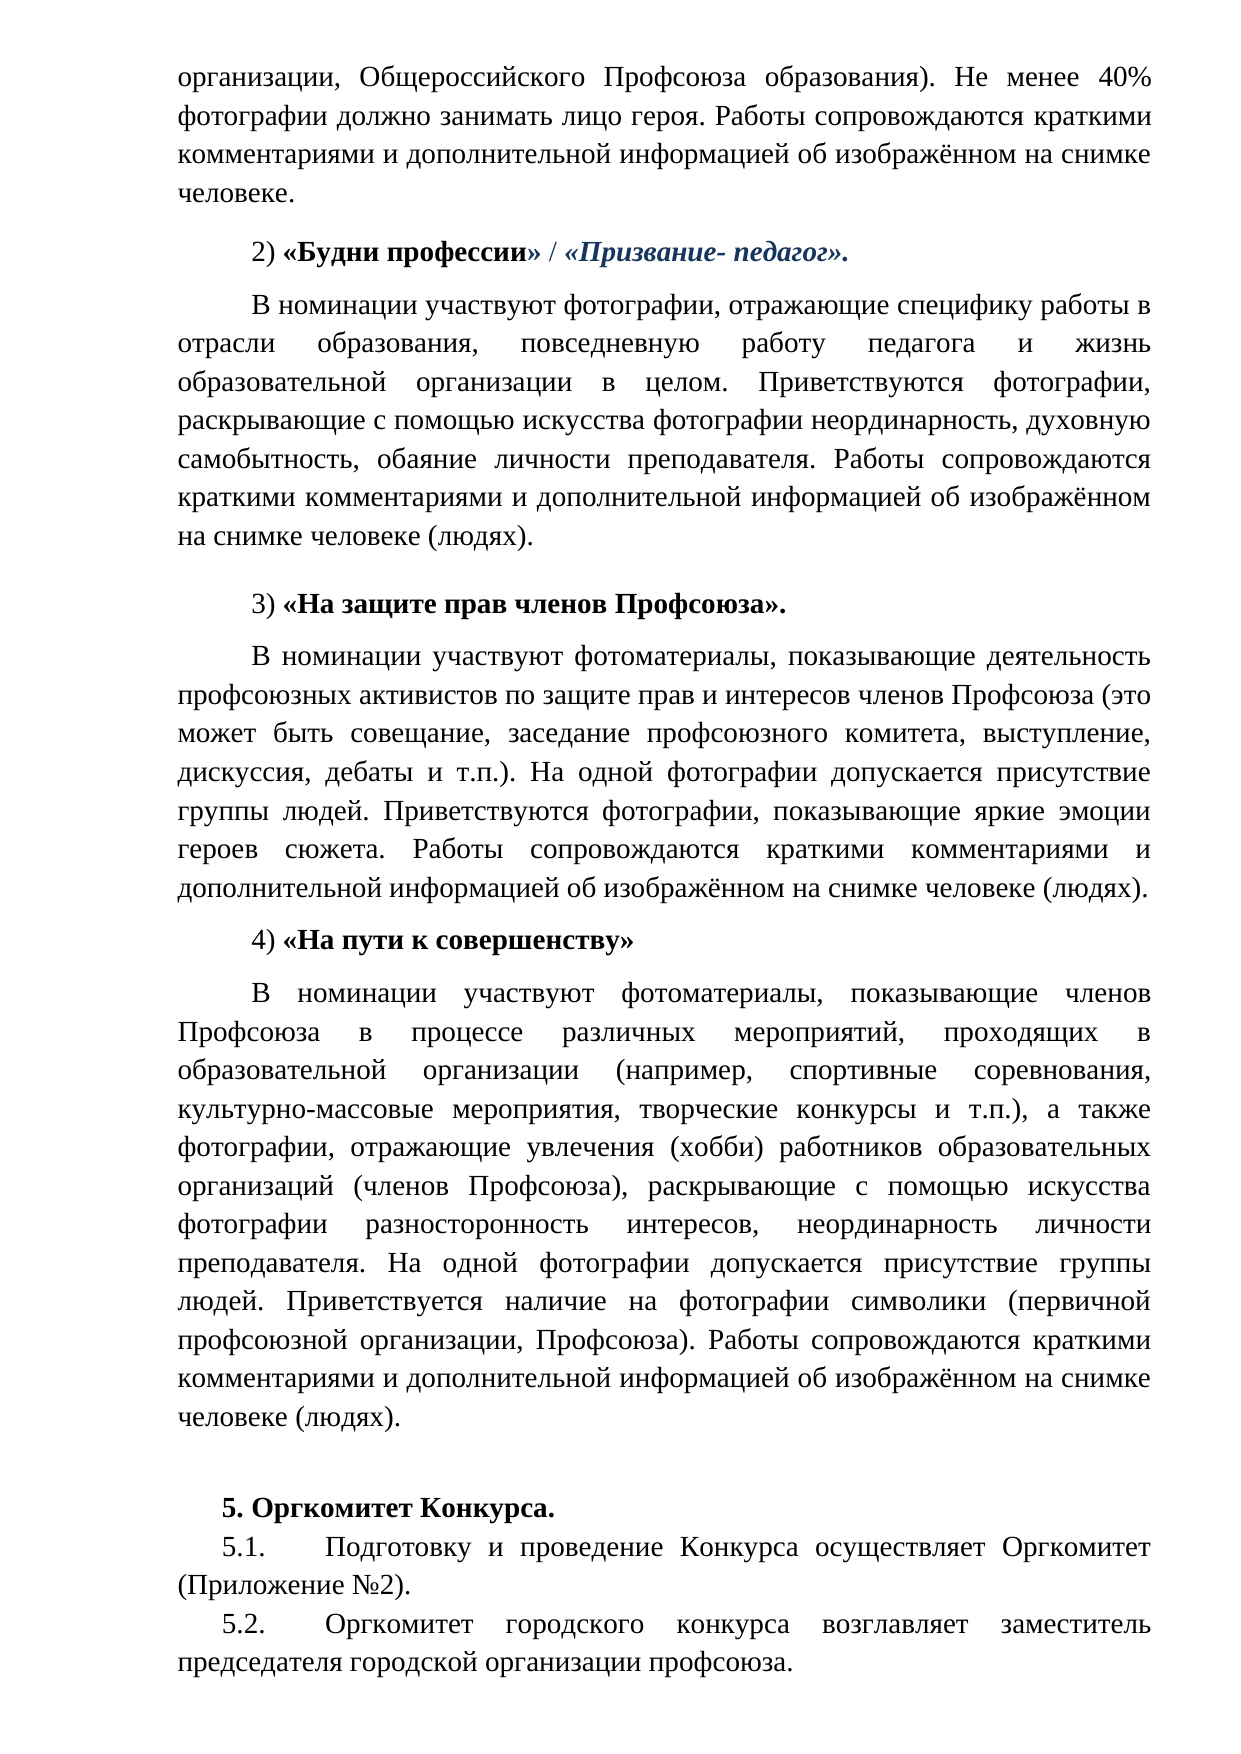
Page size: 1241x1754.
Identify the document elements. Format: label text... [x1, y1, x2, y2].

list Подготовку и проведение Конкурса осуществляет Оргкомитет (Приложение №2). [177, 1529, 1152, 1601]
list Оргкомитет Конкурса. [177, 1490, 1152, 1524]
text 2) «Будни профессии» / «Призвание- педагог». [177, 234, 1152, 268]
list Оргкомитет городского конкурса возглавляет заместитель председателя городской организации профсоюза. [177, 1606, 1152, 1678]
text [177, 59, 1152, 208]
text В номинации участвуют фотоматериалы, показывающие членов Профсоюза в процессе различных мероприятий, проходящих в образовательной организации (например, спортивные соревнования, культурно-массовые мероприятия, творческие конкурсы и т.п.), а также фотографии, отражающие увлечения (хобби) работников образовательных организаций (членов Профсоюза), раскрывающие с помощью искусства фотографии разносторонность интересов, неординарность личности преподавателя. На одной фотографии допускается присутствие группы людей. Приветствуется наличие на фотографии символики (первичной профсоюзной организации, Профсоюза). Работы сопровождаются краткими комментариями и дополнительной информацией об изображённом на снимке человеке (людях). [177, 975, 1152, 1433]
text 4) «На пути к совершенству» [177, 922, 1152, 956]
text В номинации участвуют фотоматериалы, показывающие деятельность профсоюзных активистов по защите прав и интересов членов Профсоюза (это может быть совещание, заседание профсоюзного комитета, выступление, дискуссия, дебаты и т.п.). На одной фотографии допускается присутствие группы людей. Приветствуются фотографии, показывающие яркие эмоции героев сюжета. Работы сопровождаются краткими комментариями и дополнительной информацией об изображённом на снимке человеке (людях). [177, 638, 1152, 903]
text В номинации участвуют фотографии, отражающие специфику работы в отрасли образования, повседневную работу педагога и жизнь образовательной организации в целом. Приветствуются фотографии, раскрывающие с помощью искусства фотографии неординарность, духовную самобытность, обаяние личности преподавателя. Работы сопровождаются краткими комментариями и дополнительной информацией об изображённом на снимке человеке (людях). [177, 287, 1152, 552]
text 3) «На защите прав членов Профсоюза». [177, 586, 1152, 619]
